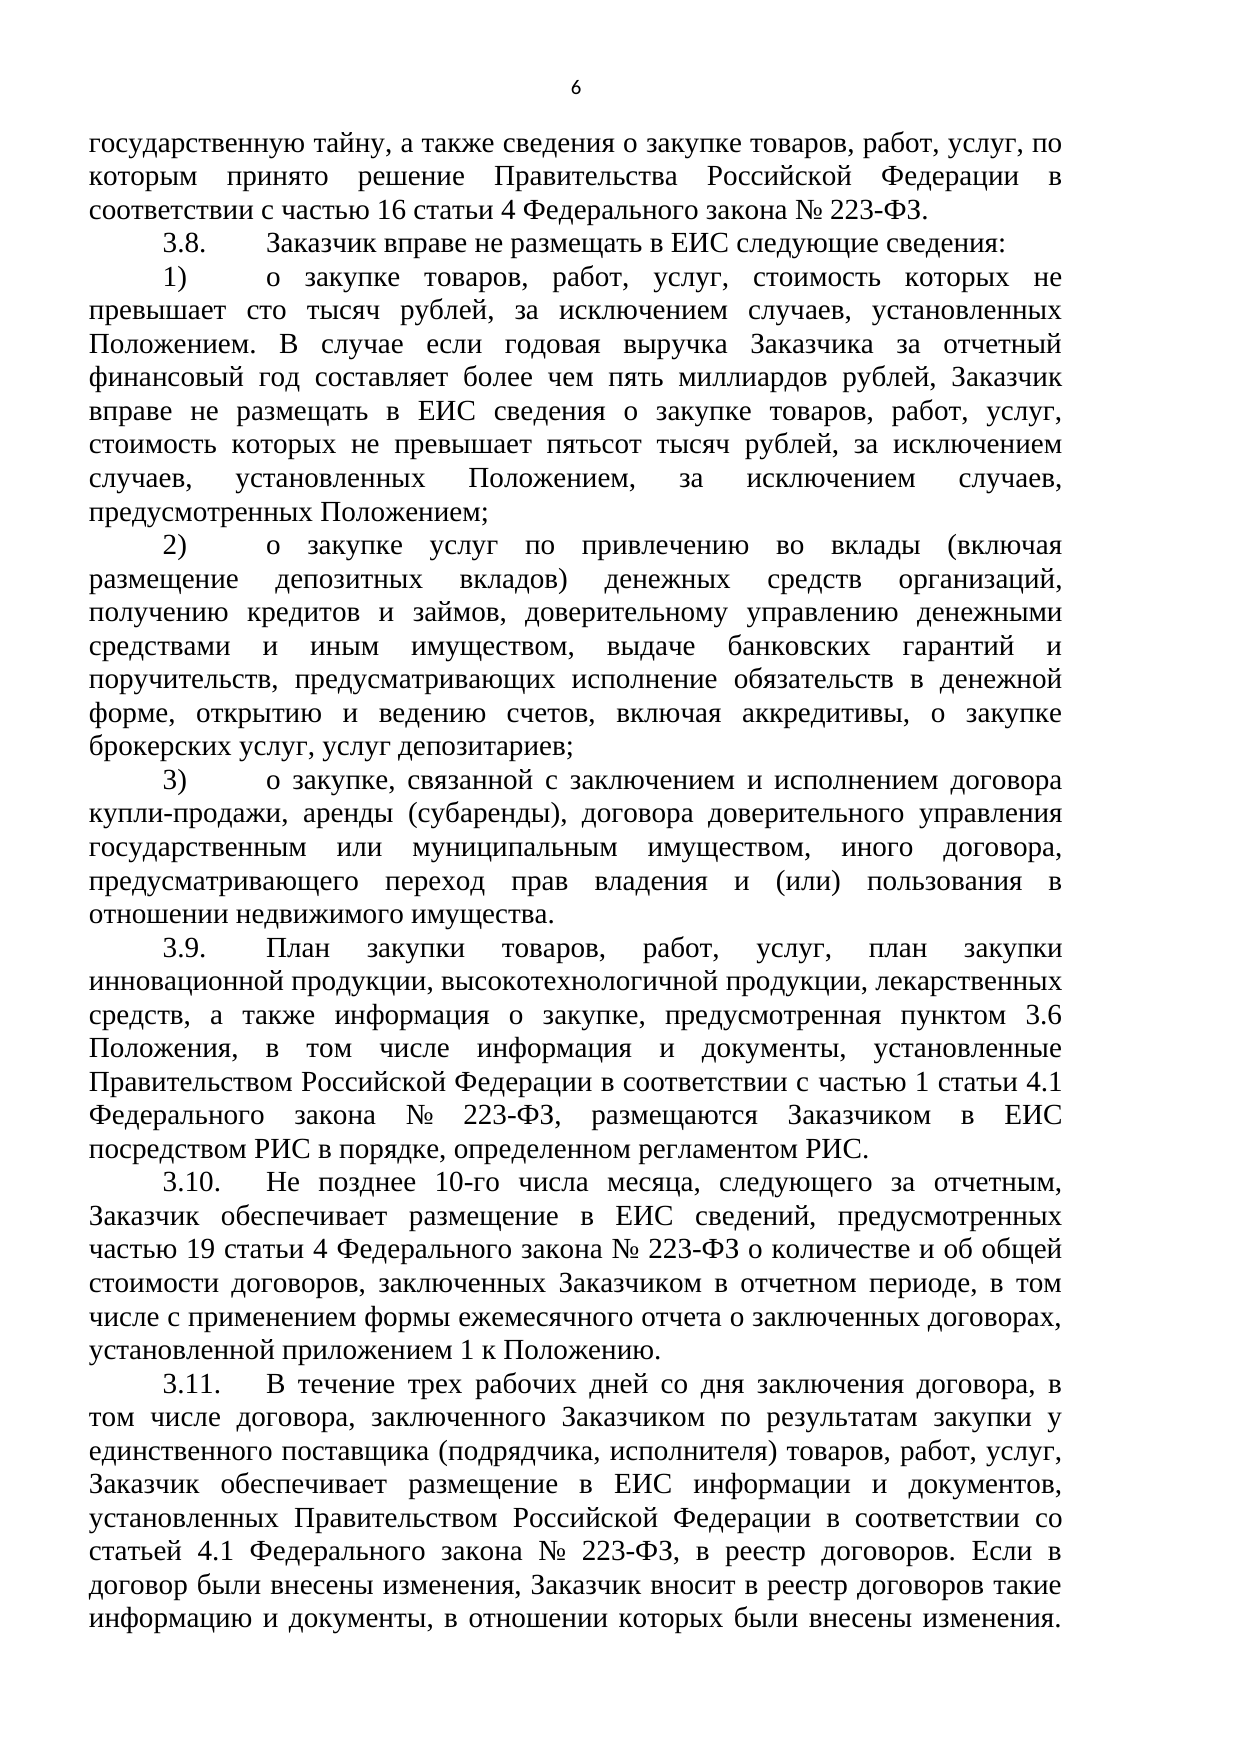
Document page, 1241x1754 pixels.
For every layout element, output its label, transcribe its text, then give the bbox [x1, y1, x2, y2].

list План закупки товаров, работ, услуг, план закупки инновационной продукции, высокотехнологичной продукции, лекарственных средств, а также информация о закупке, предусмотренная пунктом 3.6 Положения, в том числе информация и документы, установленные Правительством Российской Федерации в соответствии с частью 1 статьи 4.1 Федерального закона № 223-ФЗ, размещаются Заказчиком в ЕИС посредством РИС в порядке, определенном регламентом РИС. [89, 930, 1063, 1164]
list Заказчик вправе не размещать в ЕИС следующие сведения: [89, 225, 1063, 259]
list о закупке, связанной с заключением и исполнением договора купли-продажи, аренды (субаренды), договора доверительного управления государственным или муниципальным имуществом, иного договора, предусматривающего переход прав владения и (или) пользования в отношении недвижимого имущества. [89, 762, 1063, 930]
list о закупке товаров, работ, услуг, стоимость которых не превышает сто тысяч рублей, за исключением случаев, установленных Положением. В случае если годовая выручка Заказчика за отчетный финансовый год составляет более чем пять миллиардов рублей, Заказчик вправе не размещать в ЕИС сведения о закупке товаров, работ, услуг, стоимость которых не превышает пятьсот тысяч рублей, за исключением случаев, установленных Положением, за исключением случаев, предусмотренных Положением; [89, 259, 1063, 527]
list Не позднее 10-го числа месяца, следующего за отчетным, Заказчик обеспечивает размещение в ЕИС сведений, предусмотренных частью 19 статьи 4 Федерального закона № 223-ФЗ о количестве и об общей стоимости договоров, заключенных Заказчиком в отчетном периоде, в том числе с применением формы ежемесячного отчета о заключенных договорах, установленной приложением 1 к Положению. [89, 1164, 1063, 1366]
list о закупке услуг по привлечению во вклады (включая размещение депозитных вкладов) денежных средств организаций, получению кредитов и займов, доверительному управлению денежными средствами и иным имуществом, выдаче банковских гарантий и поручительств, предусматривающих исполнение обязательств в денежной форме, открытию и ведению счетов, включая аккредитивы, о закупке брокерских услуг, услуг депозитариев; [89, 527, 1063, 762]
